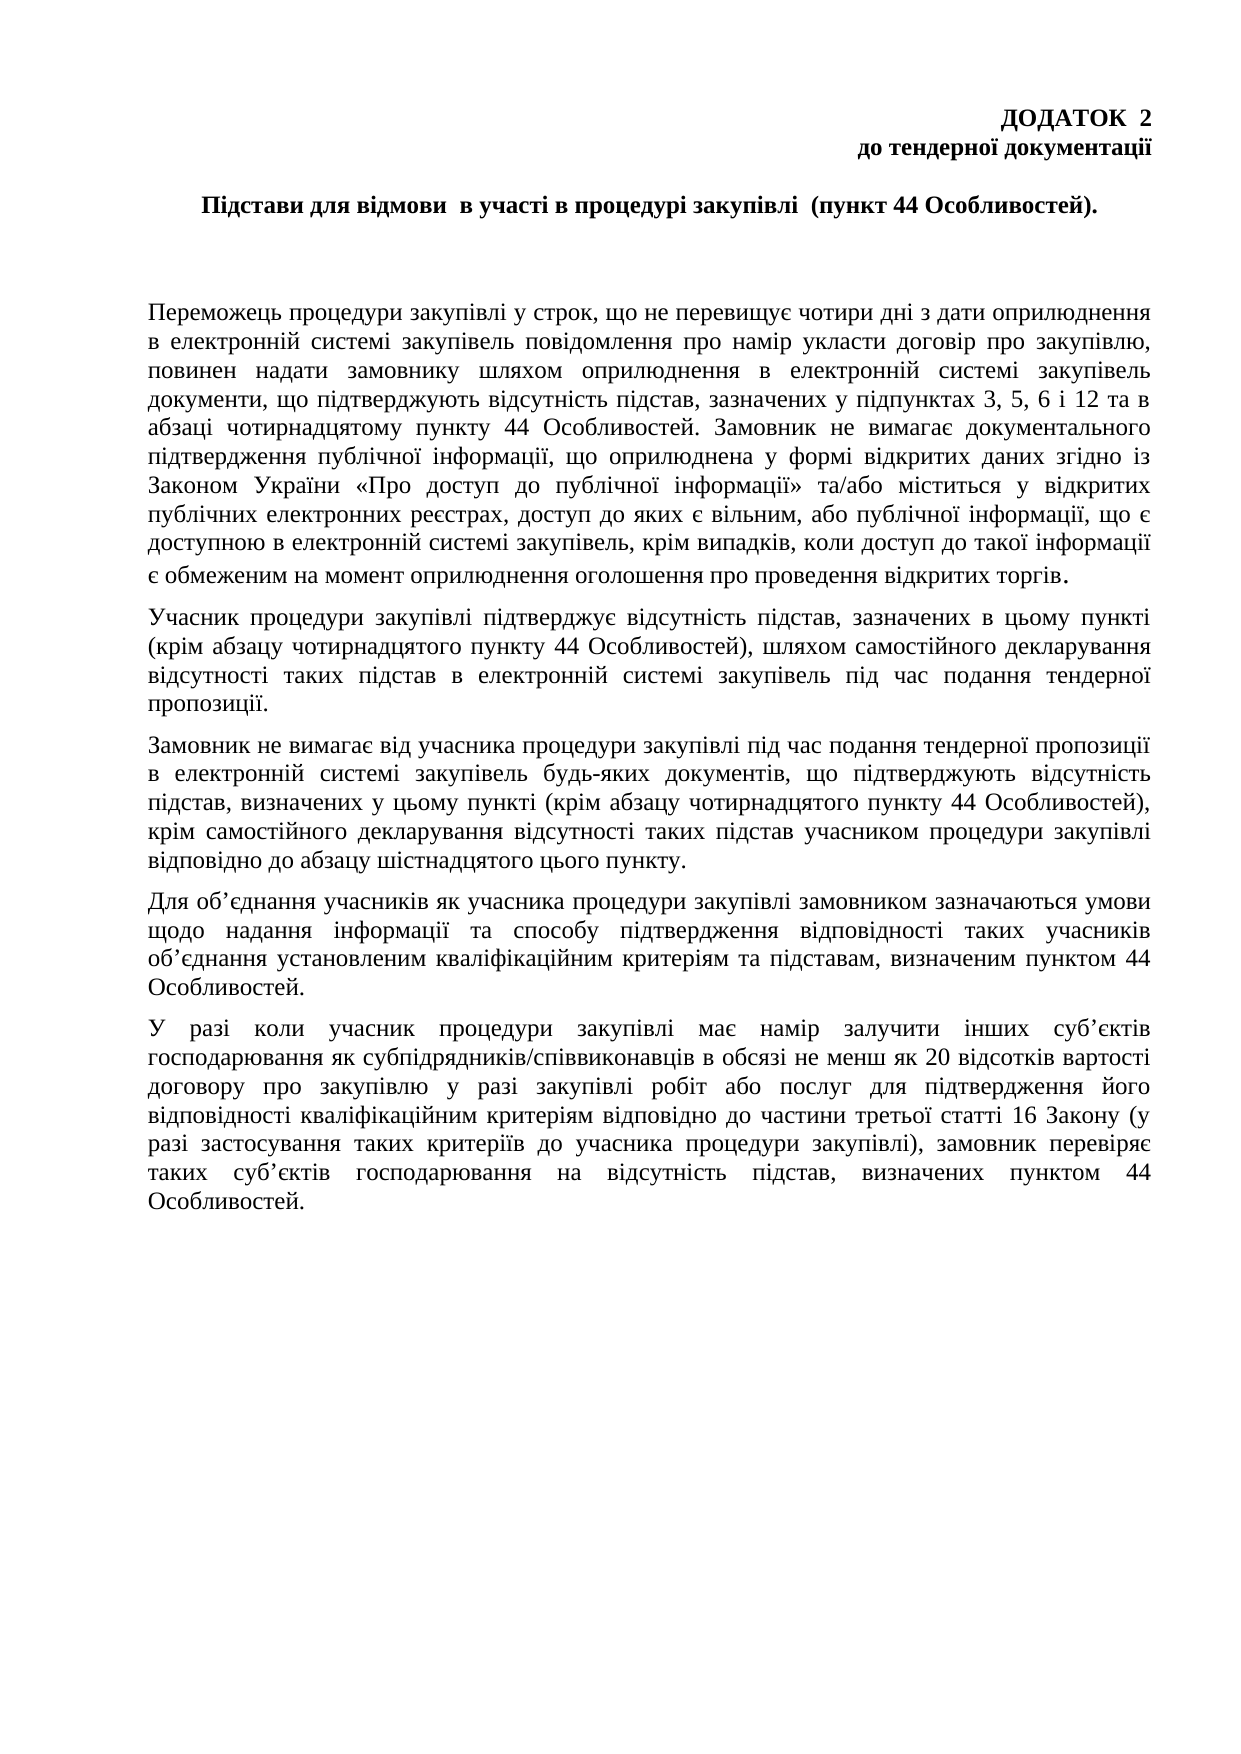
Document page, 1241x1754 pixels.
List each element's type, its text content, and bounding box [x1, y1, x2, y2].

text Для об’єднання учасників як учасника процедури закупівлі замовником зазначаються умови щодо надання інформації та способу підтвердження відповідності таких учасників об’єднання установленим кваліфікаційним критеріям та підставам, визначеним пунктом 44 Особливостей. [148, 886, 1152, 1001]
text до тендерної документації [148, 132, 1152, 161]
text Замовник не вимагає від учасника процедури закупівлі під час подання тендерної пропозиції в електронній системі закупівель будь-яких документів, що підтверджують відсутність підстав, визначених у цьому пункті (крім абзацу чотирнадцятого пункту 44 Особливостей), крім самостійного декларування відсутності таких підстав учасником процедури закупівлі відповідно до абзацу шістнадцятого цього пункту. [148, 730, 1152, 873]
text У разі коли учасник процедури закупівлі має намір залучити інших суб’єктів господарювання як субпідрядників/співвиконавців в обсязі не менш як 20 відсотків вартості договору про закупівлю у разі закупівлі робіт або послуг для підтвердження його відповідності кваліфікаційним критеріям відповідно до частини третьої статті 16 Закону (у разі застосування таких критеріїв до учасника процедури закупівлі), замовник перевіряє таких суб’єктів господарювання на відсутність підстав, визначених пунктом 44 Особливостей. [148, 1013, 1152, 1215]
text Підстави для відмови в участі в процедурі закупівлі (пункт 44 Особливостей). [148, 190, 1152, 218]
text Переможець процедури закупівлі у строк, що не перевищує чотири дні з дати оприлюднення в електронній системі закупівель повідомлення про намір укласти договір про закупівлю, повинен надати замовнику шляхом оприлюднення в електронній системі закупівель документи, що підтверджують відсутність підстав, зазначених у підпунктах 3, 5, 6 і 12 та в абзаці чотирнадцятому пункту 44 Особливостей. Замовник не вимагає документального підтвердження публічної інформації, що оприлюднена у формі відкритих даних згідно із Законом України «Про доступ до публічної інформації» та/або міститься у відкритих публічних електронних реєстрах, доступ до яких є вільним, або публічної інформації, що є доступною в електронній системі закупівель, крім випадків, коли доступ до такої інформації є обмеженим на момент оприлюднення оголошення про проведення відкритих торгів. [148, 297, 1152, 590]
text ДОДАТОК 2 [148, 103, 1152, 132]
text Учасник процедури закупівлі підтверджує відсутність підстав, зазначених в цьому пункті (крім абзацу чотирнадцятого пункту 44 Особливостей), шляхом самостійного декларування відсутності таких підстав в електронній системі закупівель під час подання тендерної пропозиції. [148, 602, 1152, 717]
